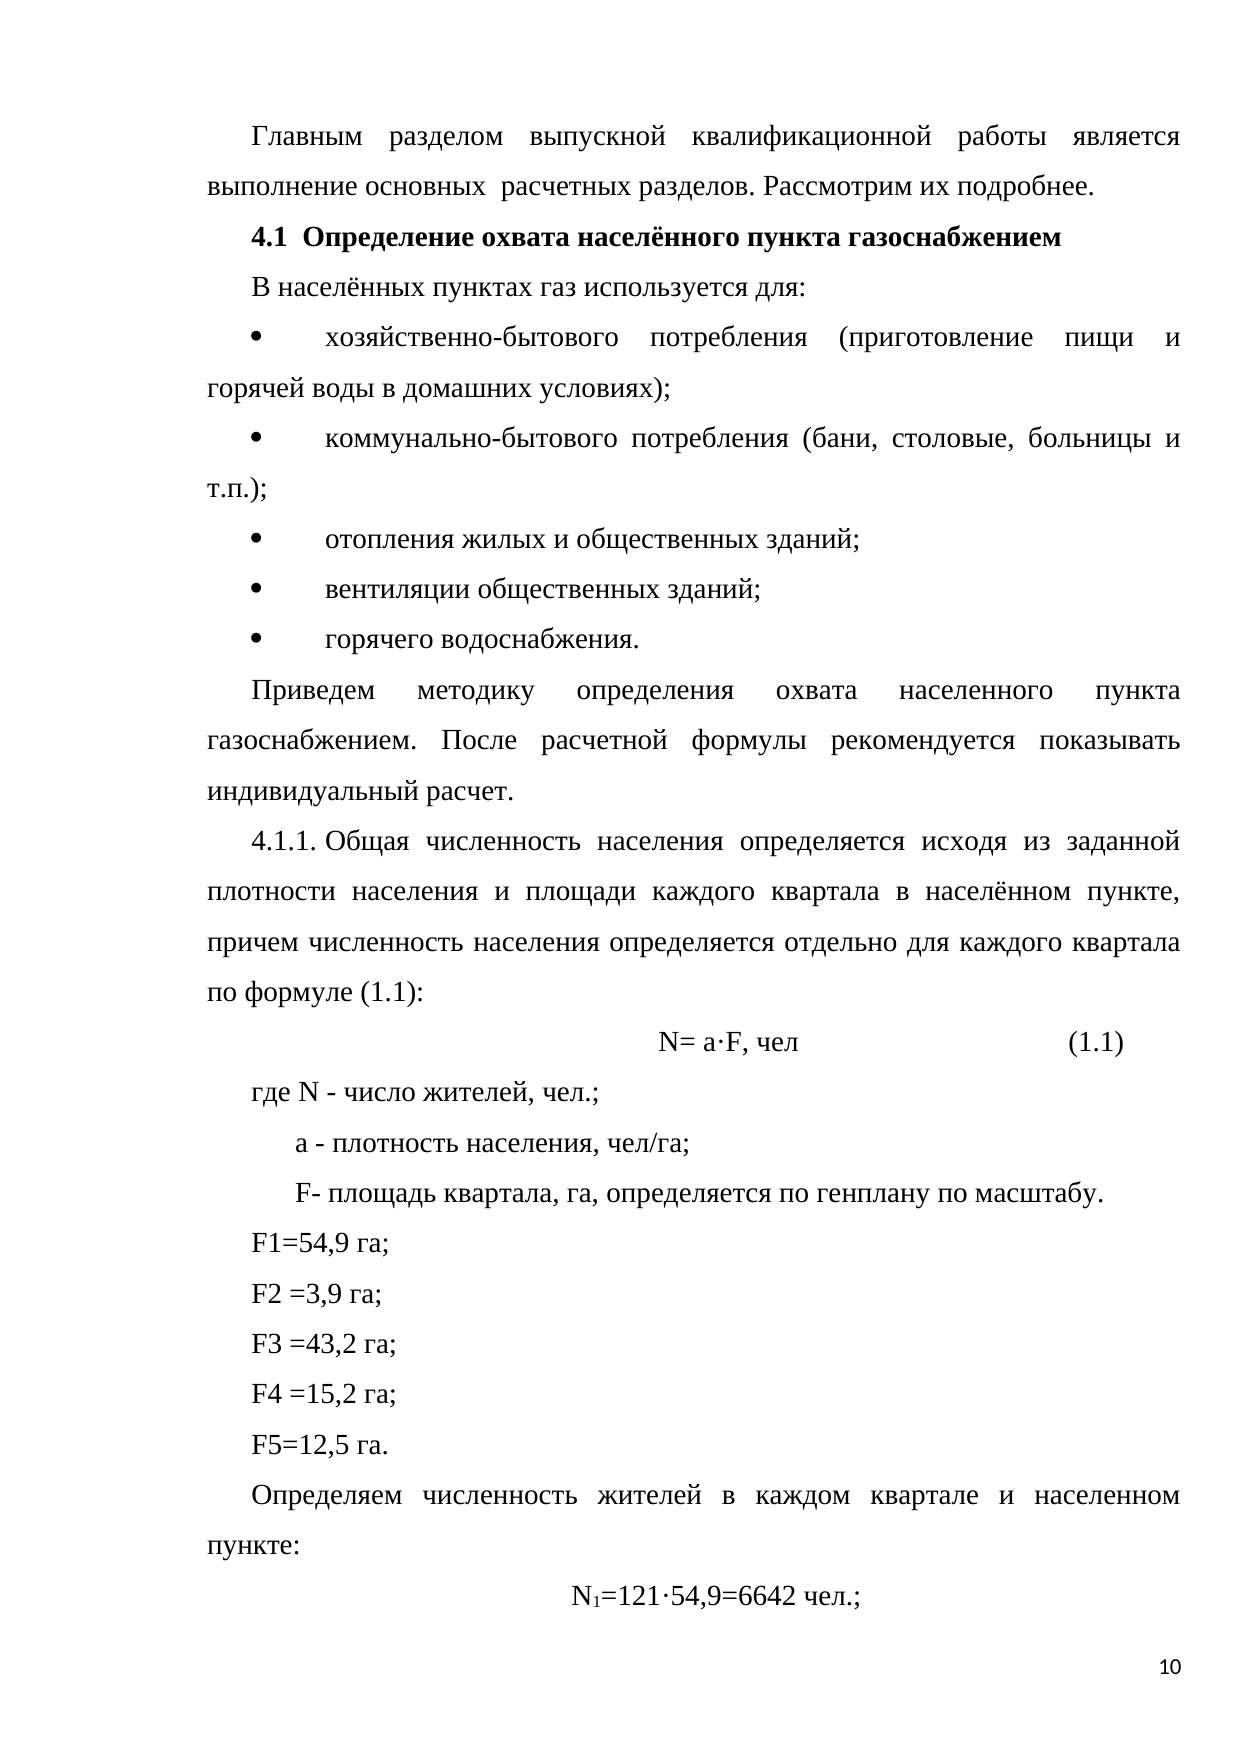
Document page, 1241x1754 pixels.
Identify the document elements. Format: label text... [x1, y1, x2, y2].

list вентиляции общественных зданий; [207, 571, 1181, 605]
text Главным разделом выпускной квалификационной работы является выполнение основных расчетных разделов. Рассмотрим их подробнее. [207, 118, 1181, 202]
list коммунально-бытового потребления (бани, столовые, больницы и т.п.); [207, 420, 1181, 504]
text F1=54,9 га; [207, 1226, 1181, 1259]
list Общая численность населения определяется исходя из заданной плотности населения и площади каждого квартала в населённом пункте, причем численность населения определяется отдельно для каждого квартала по формуле (1.1): [207, 823, 1181, 1007]
list отопления жилых и общественных зданий; [207, 521, 1181, 554]
text 4.1 Определение охвата населённого пункта газоснабжением [207, 219, 1181, 252]
text а - плотность населения, чел/га; [207, 1125, 1181, 1158]
text Приведем методику определения охвата населенного пункта газоснабжением. После расчетной формулы рекомендуется показывать индивидуальный расчет. [207, 672, 1181, 806]
text F4 =15,2 га; [207, 1376, 1181, 1410]
text F2 =3,9 га; [207, 1276, 1181, 1309]
text F- площадь квартала, га, определяется по генплану по масштабу. [207, 1175, 1181, 1209]
text F3 =43,2 га; [207, 1326, 1181, 1360]
text N1=121·54,9=6642 чел.; [207, 1578, 1181, 1611]
text N= a·F, чел (1.1) [207, 1024, 1181, 1058]
text где N - число жителей, чел.; [207, 1074, 1181, 1108]
list хозяйственно-бытового потребления (приготовление пищи и горячей воды в домашних условиях); [207, 319, 1181, 403]
text В населённых пунктах газ используется для: [207, 269, 1181, 303]
list горячего водоснабжения. [207, 622, 1181, 655]
text F5=12,5 га. [207, 1427, 1181, 1460]
text Определяем численность жителей в каждом квартале и населенном пункте: [207, 1477, 1181, 1561]
